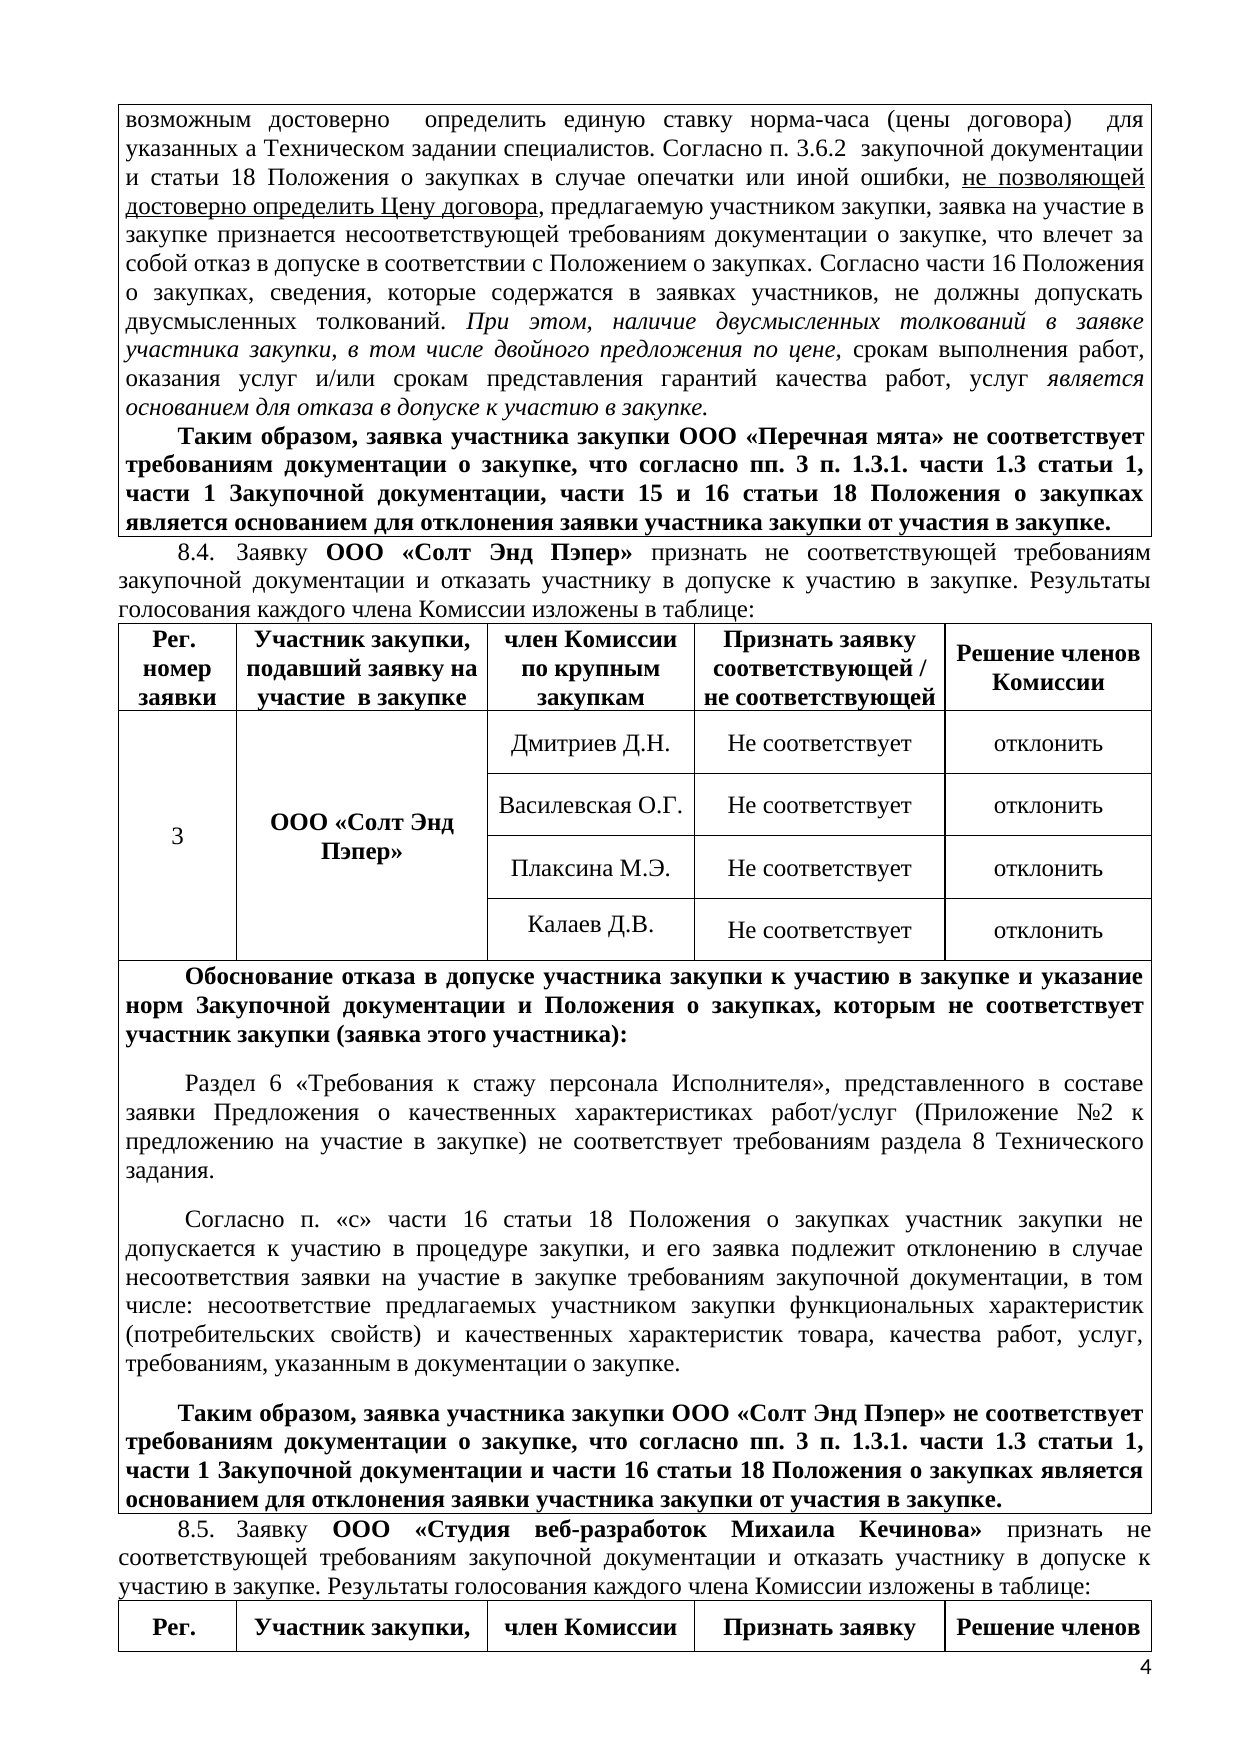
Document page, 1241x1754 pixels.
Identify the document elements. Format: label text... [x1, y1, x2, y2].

table_header член Комиссии по крупным закупкам [488, 624, 694, 710]
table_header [946, 1601, 1151, 1651]
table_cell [119, 105, 1151, 536]
table_cell Не соответствует [695, 899, 944, 960]
table_header Рег. номер заявки [119, 624, 236, 710]
table_cell Не соответствует [695, 711, 944, 773]
table_header Рег. номер заявки [119, 1601, 236, 1651]
table_header Признать заявку соответствующей / не соответствующей [695, 624, 944, 710]
table_cell 3 [119, 711, 236, 960]
table_cell Василевская О.Г. [488, 774, 694, 835]
table_cell Плаксина М.Э. [488, 836, 694, 898]
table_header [488, 1601, 694, 1651]
table_header Участник закупки, подавший заявку на участие в закупке [237, 624, 487, 710]
table_header Решение членов Комиссии [946, 624, 1151, 710]
table_cell отклонить [946, 836, 1151, 898]
list Заявку ООО «Солт Энд Пэпер» признать не соответствующей требованиям закупочной документации и отказать участнику в допуске к участию в закупке. Результаты голосования каждого члена Комиссии изложены в таблице: [118, 537, 1152, 623]
table_cell Не соответствует [695, 774, 944, 835]
table_cell Не соответствует [695, 836, 944, 898]
list Заявку ООО «Студия веб-разработок Михаила Кечинова» признать не соответствующей требованиям закупочной документации и отказать участнику в допуске к участию в закупке. Результаты голосования каждого члена Комиссии изложены в таблице: [118, 1514, 1152, 1600]
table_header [695, 1601, 944, 1651]
table_cell отклонить [946, 711, 1151, 773]
table_cell отклонить [946, 774, 1151, 835]
table_cell ООО «Солт Энд Пэпер» [237, 711, 487, 960]
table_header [237, 1601, 487, 1651]
table_cell Обоснование отказа в допуске участника закупки к участию в закупке и указание норм Закупочной документации и Положения о закупках, которым не соответствует участник закупки (заявка этого участника): Раздел 6 «Требования к стажу персонала Исполнителя», представленного в составе заявки Предложения о качественных характеристиках работ/услуг (Приложение №2 к предложению на участие в закупке) не соответствует требованиям раздела 8 Технического задания. Согласно п. «с» части 16 статьи 18 Положения о закупках участник закупки не допускается к участию в процедуре закупки, и его заявка подлежит отклонению в случае несоответствия заявки на участие в закупке требованиям закупочной документации, в том числе: несоответствие предлагаемых участником закупки функциональных характеристик (потребительских свойств) и качественных характеристик товара, качества работ, услуг, требованиям, указанным в документации о закупке. Таким образом, заявка участника закупки ООО «Солт Энд Пэпер» не соответствует требованиям документации о закупке, что согласно пп. 3 п. 1.3.1. части 1.3 статьи 1, части 1 Закупочной документации и части 16 статьи 18 Положения о закупках является основанием для отклонения заявки участника закупки от участия в закупке. [119, 961, 1151, 1513]
table_cell Дмитриев Д.Н. [488, 711, 694, 773]
table_cell Калаев Д.В. [488, 899, 694, 960]
table_cell отклонить [946, 899, 1151, 960]
